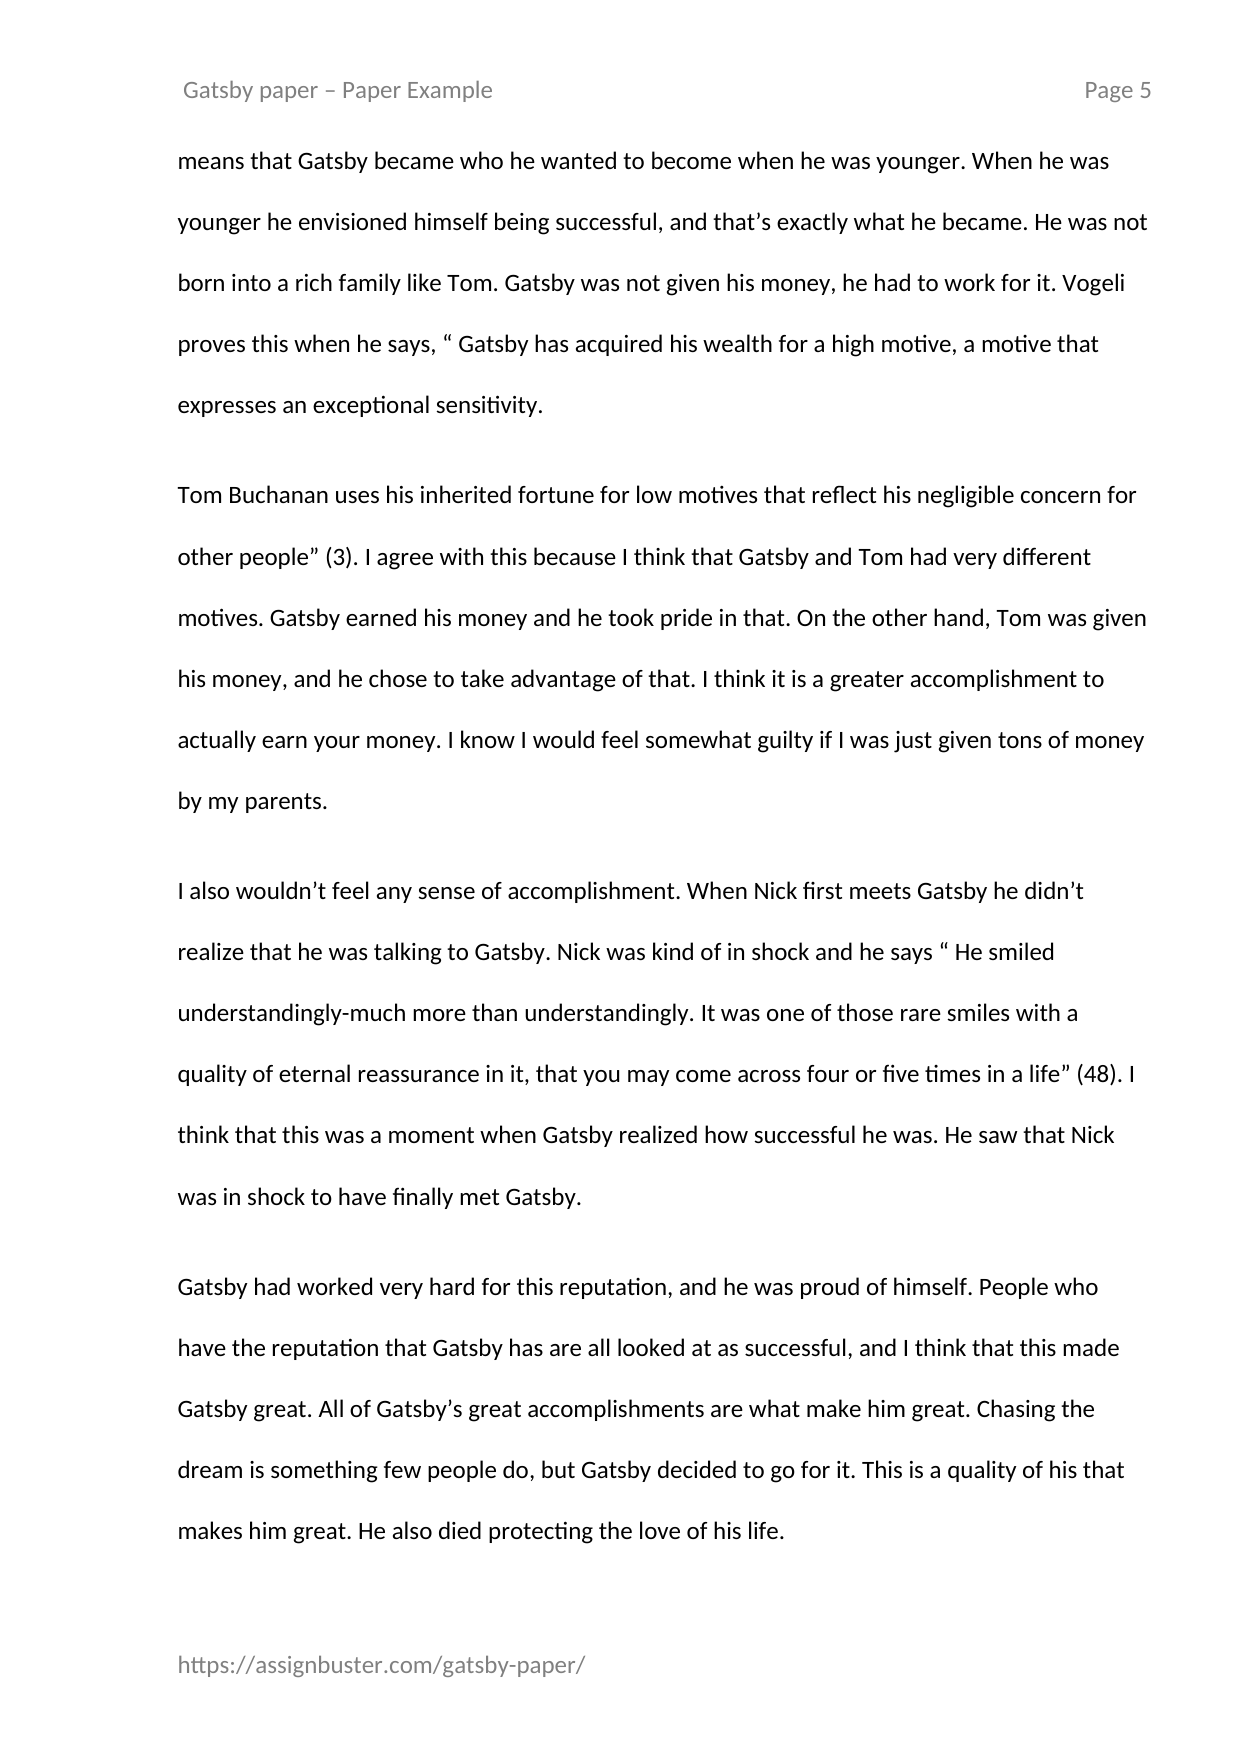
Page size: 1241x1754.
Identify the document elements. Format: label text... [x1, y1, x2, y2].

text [177, 145, 1152, 420]
text Gatsby had worked very hard for this reputation, and he was proud of himself. People who have the reputation that Gatsby has are all looked at as successful, and I think that this made Gatsby great. All of Gatsby’s great accomplishments are what make him great. Chasing the dream is something few people do, but Gatsby decided to go for it. This is a quality of his that makes him great. He also died protecting the love of his life. [177, 1271, 1152, 1546]
text I also wouldn’t feel any sense of accomplishment. When Nick first meets Gatsby he didn’t realize that he was talking to Gatsby. Nick was kind of in shock and he says “ He smiled understandingly-much more than understandingly. It was one of those rare smiles with a quality of eternal reassurance in it, that you may come across four or five times in a life” (48). I think that this was a moment when Gatsby realized how successful he was. He saw that Nick was in shock to have finally met Gatsby. [177, 875, 1152, 1211]
text Tom Buchanan uses his inherited fortune for low motives that reflect his negligible concern for other people” (3). I agree with this because I think that Gatsby and Tom had very different motives. Gatsby earned his money and he took pride in that. On the other hand, Tom was given his money, and he chose to take advantage of that. I think it is a greater accomplishment to actually earn your money. I know I would feel somewhat guilty if I was just given tons of money by my parents. [177, 480, 1152, 815]
